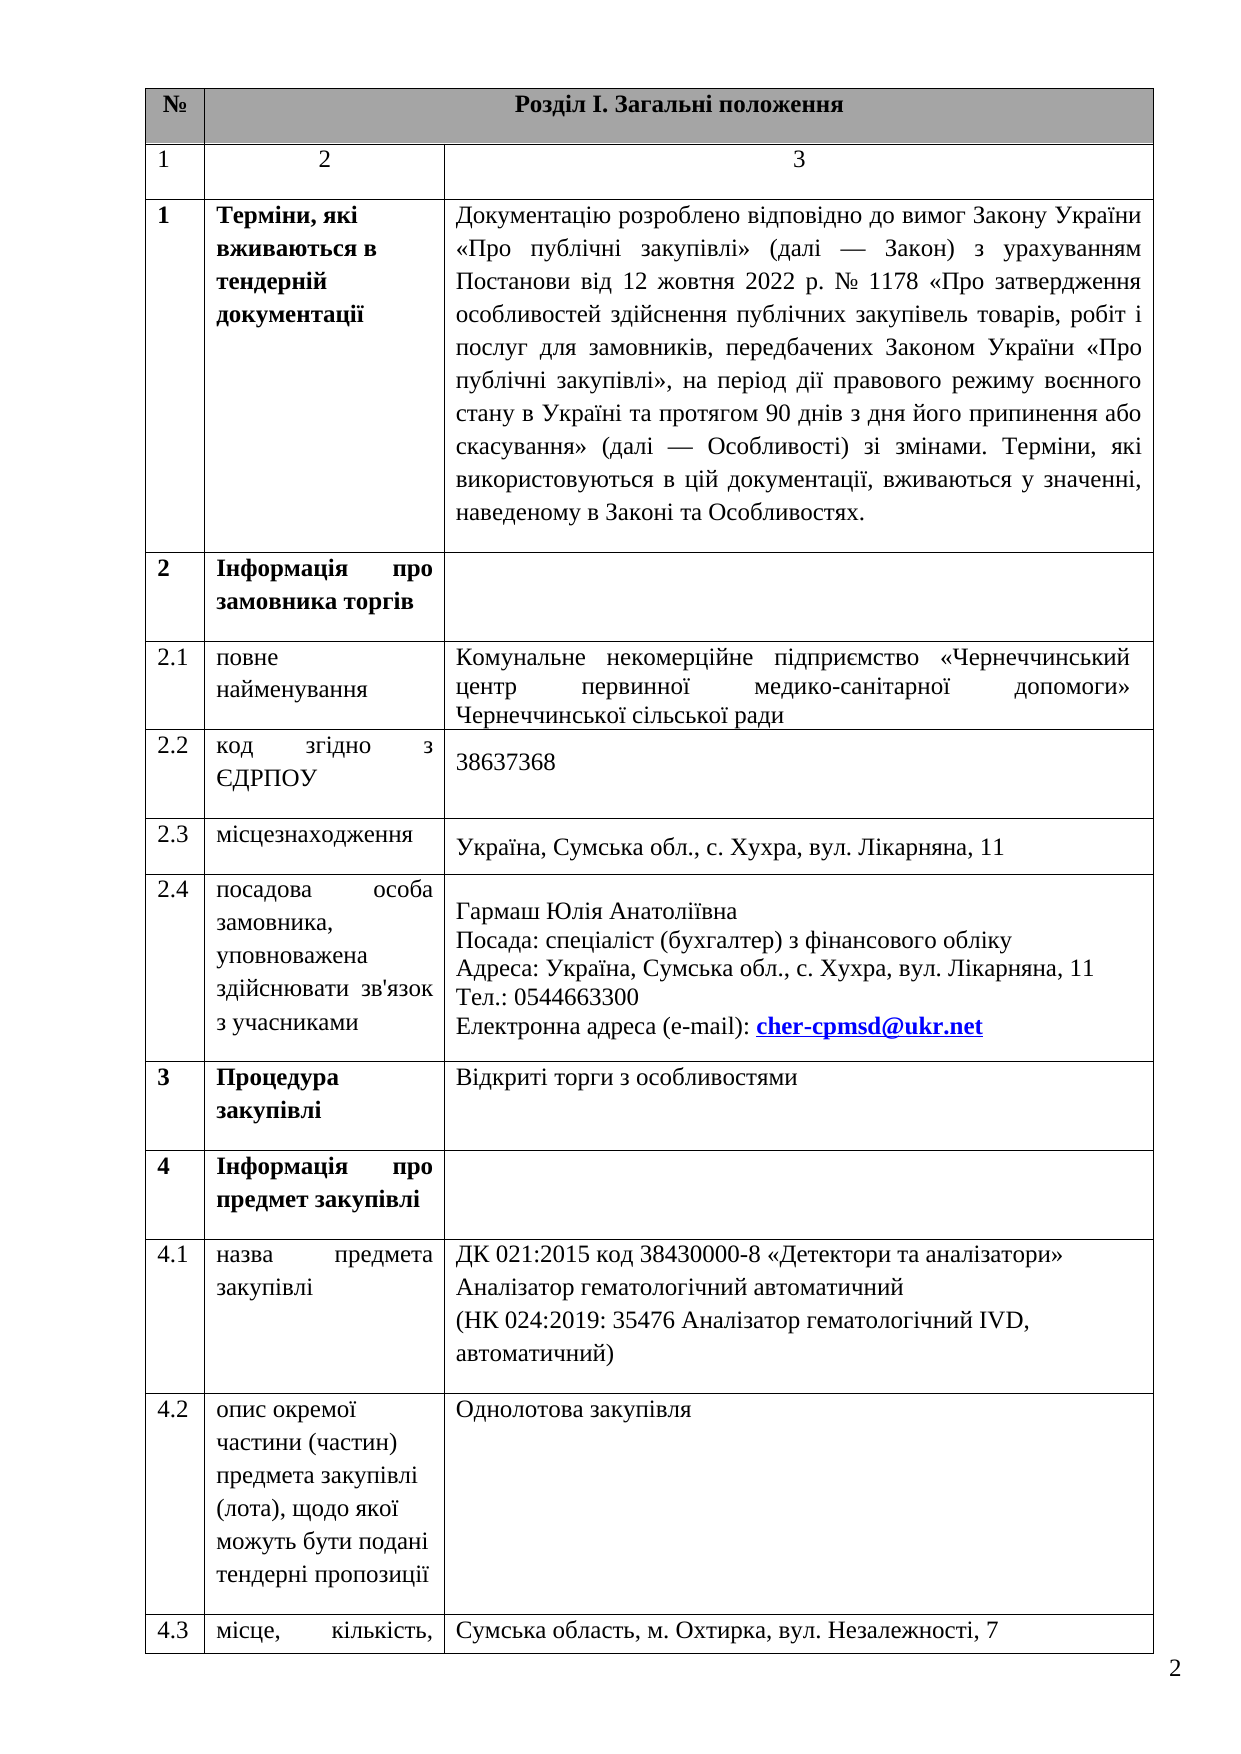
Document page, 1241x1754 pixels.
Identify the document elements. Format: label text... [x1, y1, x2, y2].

table_cell Процедура закупівлі [205, 1062, 444, 1150]
table_cell Терміни, які вживаються в тендерній документації [205, 200, 444, 552]
table_cell ДК 021:2015 код 38430000-8 «Детектори та аналізатори» Аналізатор гематологічний автоматичний (НК 024:2019: 35476 Аналізатор гематологічний IVD, автоматичний) [445, 1240, 1153, 1393]
table_cell [445, 1151, 1153, 1238]
table_header Розділ І. Загальні положення [205, 89, 1153, 143]
table_cell 1 [146, 145, 204, 199]
table_cell 2.3 [146, 819, 204, 873]
table_header № [146, 89, 204, 143]
table_cell [445, 553, 1153, 641]
table_cell Документацію розроблено відповідно до вимог Закону України «Про публічні закупівлі» (далі — Закон) з урахуванням Постанови від 12 жовтня 2022 р. № 1178 «Про затвердження особливостей здійснення публічних закупівель товарів, робіт і послуг для замовників, передбачених Законом України «Про публічні закупівлі», на період дії правового режиму воєнного стану в Україні та протягом 90 днів з дня його припинення або скасування» (далі — Особливості) зі змінами. Терміни, які використовуються в цій документації, вживаються у значенні, наведеному в Законі та Особливостях. [445, 200, 1153, 552]
table_cell опис окремої частини (частин) предмета закупівлі (лота), щодо якої можуть бути подані тендерні пропозиції [205, 1394, 444, 1614]
table_cell 1 [146, 200, 204, 552]
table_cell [445, 1615, 1153, 1652]
table_cell 2 [146, 553, 204, 641]
table_cell Україна, Сумська обл., с. Хухра, вул. Лікарняна, 11 [445, 819, 1153, 873]
table_cell 4.2 [146, 1394, 204, 1614]
table_cell 4.3 [146, 1615, 204, 1652]
table_cell назва предмета закупівлі [205, 1240, 444, 1393]
table_cell 2 [205, 145, 444, 199]
table_cell Однолотова закупівля [445, 1394, 1153, 1614]
table_cell Інформація про замовника торгів [205, 553, 444, 641]
table_cell Інформація про предмет закупівлі [205, 1151, 444, 1238]
table_cell 38637368 [445, 730, 1153, 818]
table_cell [205, 1615, 444, 1652]
table_cell 4.1 [146, 1240, 204, 1393]
table_cell 3 [146, 1062, 204, 1150]
table_cell Комунальне некомерційне підприємство «Чернеччинський центр первинної медико-санітарної допомоги» Чернеччинської сільської ради [445, 642, 1153, 729]
table_cell повне найменування [205, 642, 444, 729]
table_cell місцезнаходження [205, 819, 444, 873]
table_cell 2.2 [146, 730, 204, 818]
table_cell код згідно з ЄДРПОУ [205, 730, 444, 818]
table_cell Відкриті торги з особливостями [445, 1062, 1153, 1150]
table_cell 2.1 [146, 642, 204, 729]
table_cell 4 [146, 1151, 204, 1238]
table_cell посадова особа замовника, уповноважена здійснювати зв'язок з учасниками [205, 875, 444, 1061]
table_cell 3 [445, 145, 1153, 199]
table_cell 2.4 [146, 875, 204, 1061]
table_cell Гармаш Юлія Анатоліївна Посада: спеціаліст (бухгалтер) з фінансового обліку Адреса: Україна, Сумська обл., с. Хухра, вул. Лікарняна, 11 Тел.: 0544663300 Електронна адреса (e-mail): cher-cpmsd@ukr.net [445, 875, 1153, 1061]
